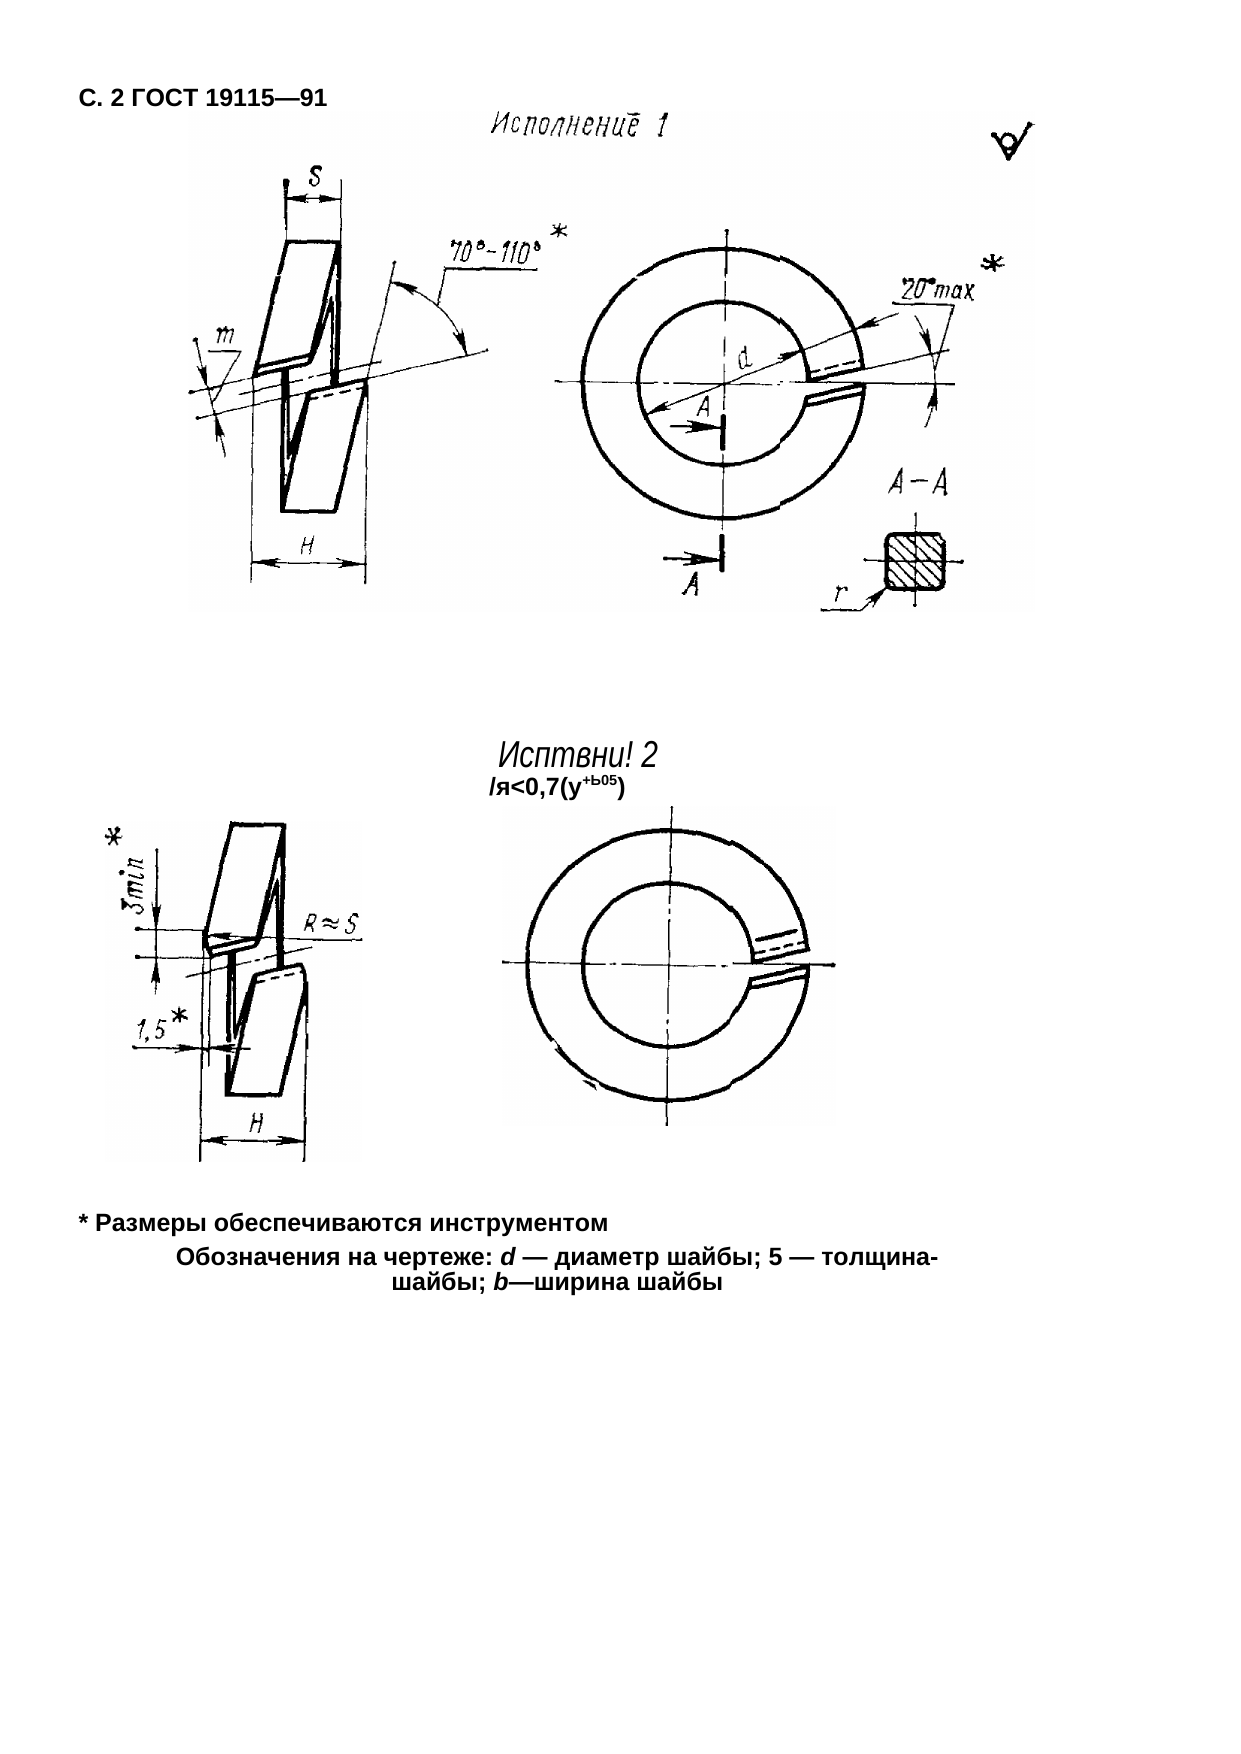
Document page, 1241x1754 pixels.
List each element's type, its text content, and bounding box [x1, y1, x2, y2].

picture [104, 821, 363, 851]
picture [188, 111, 1035, 612]
text /я<0,7(у+Ь05) [78, 775, 1036, 800]
text Обозначения на чертеже: d — диаметр шайбы; 5 — толщина- [78, 1245, 1036, 1270]
text * Размеры обеспечиваются инструментом [78, 851, 1038, 1237]
picture [502, 806, 836, 851]
text шайбы; b—ширина шайбы [78, 1270, 1036, 1295]
text Исптвни! 2 [118, 738, 1038, 775]
